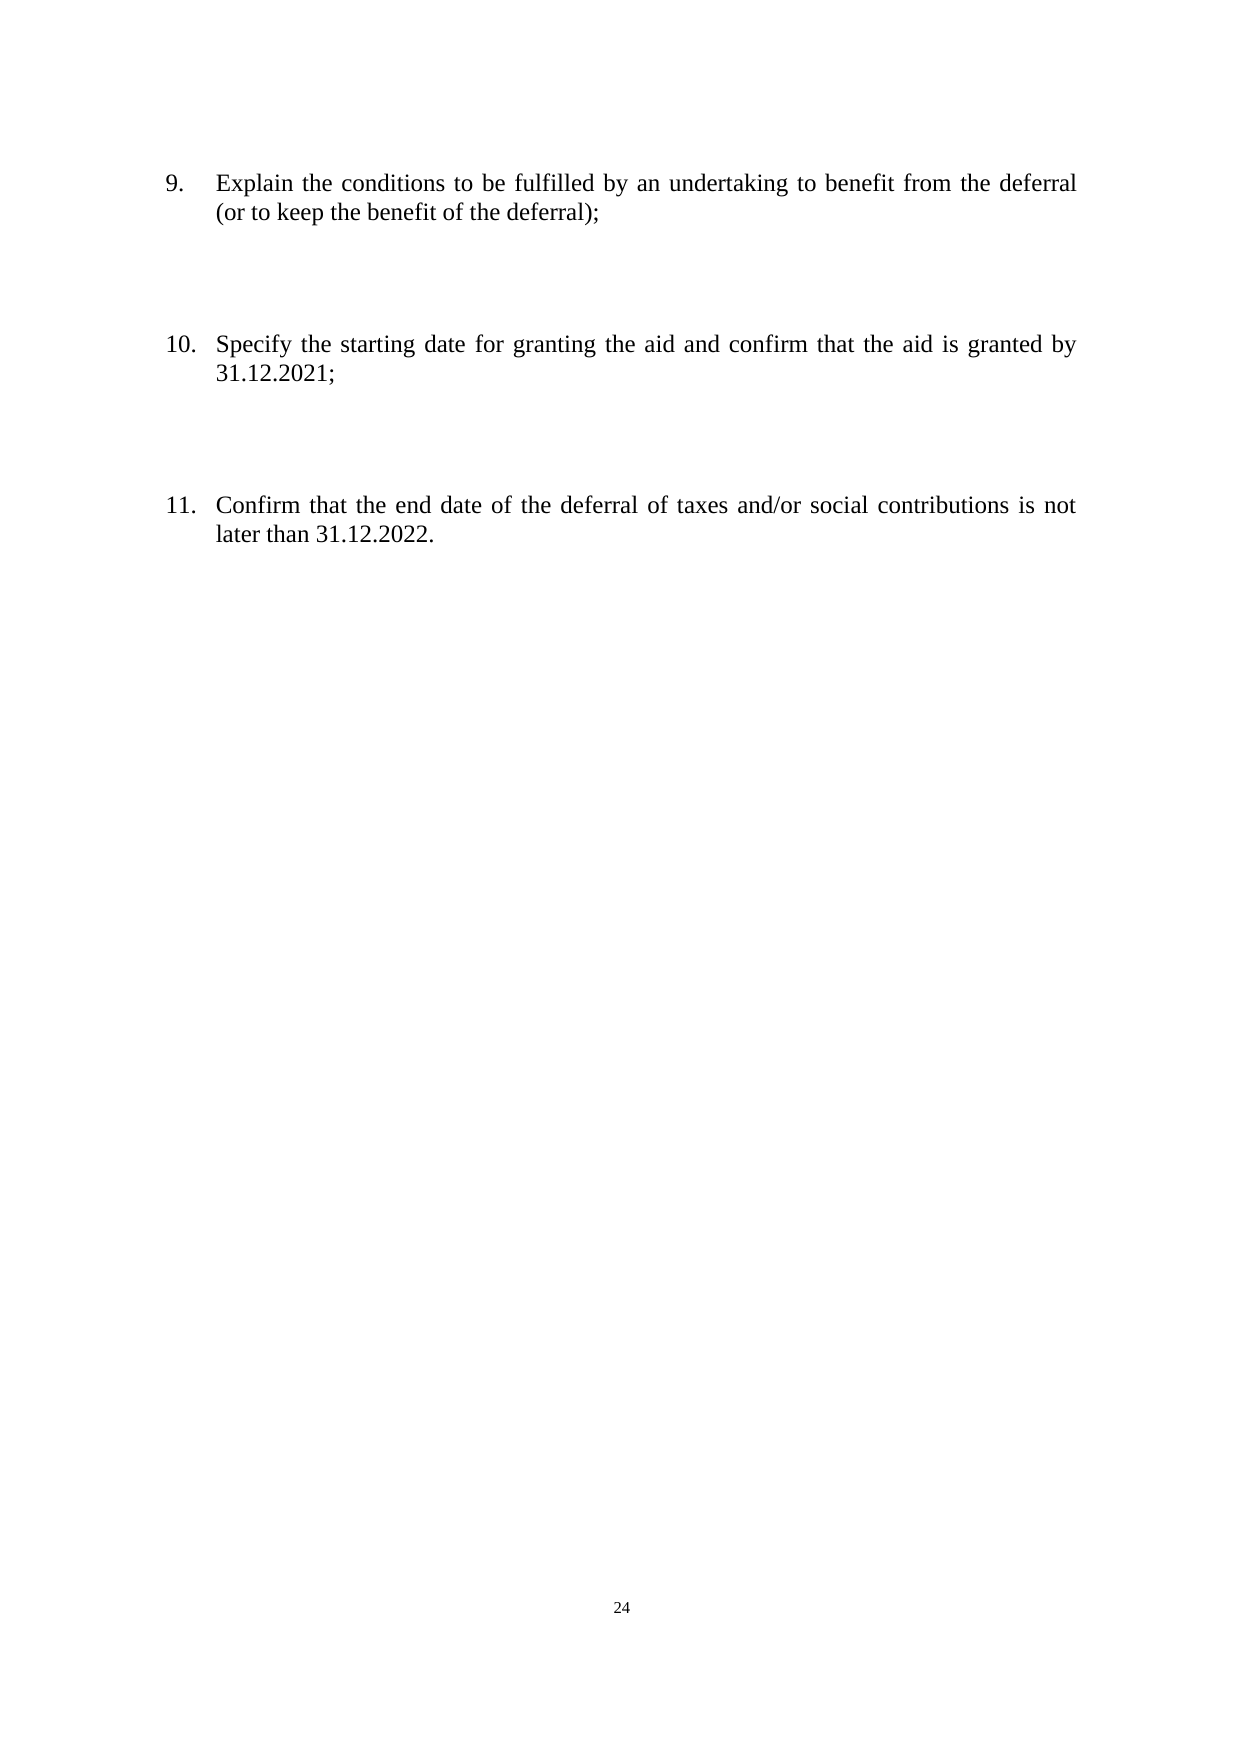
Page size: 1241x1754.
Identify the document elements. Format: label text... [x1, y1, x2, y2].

subtitle Specify the starting date for granting the aid and confirm that the aid is granted by 31.12.2021; [165, 329, 1078, 387]
subtitle Explain the conditions to be fulfilled by an undertaking to benefit from the deferral (or to keep the benefit of the deferral); [165, 168, 1078, 226]
subtitle Confirm that the end date of the deferral of taxes and/or social contributions is not later than 31.12.2022. [165, 491, 1078, 548]
